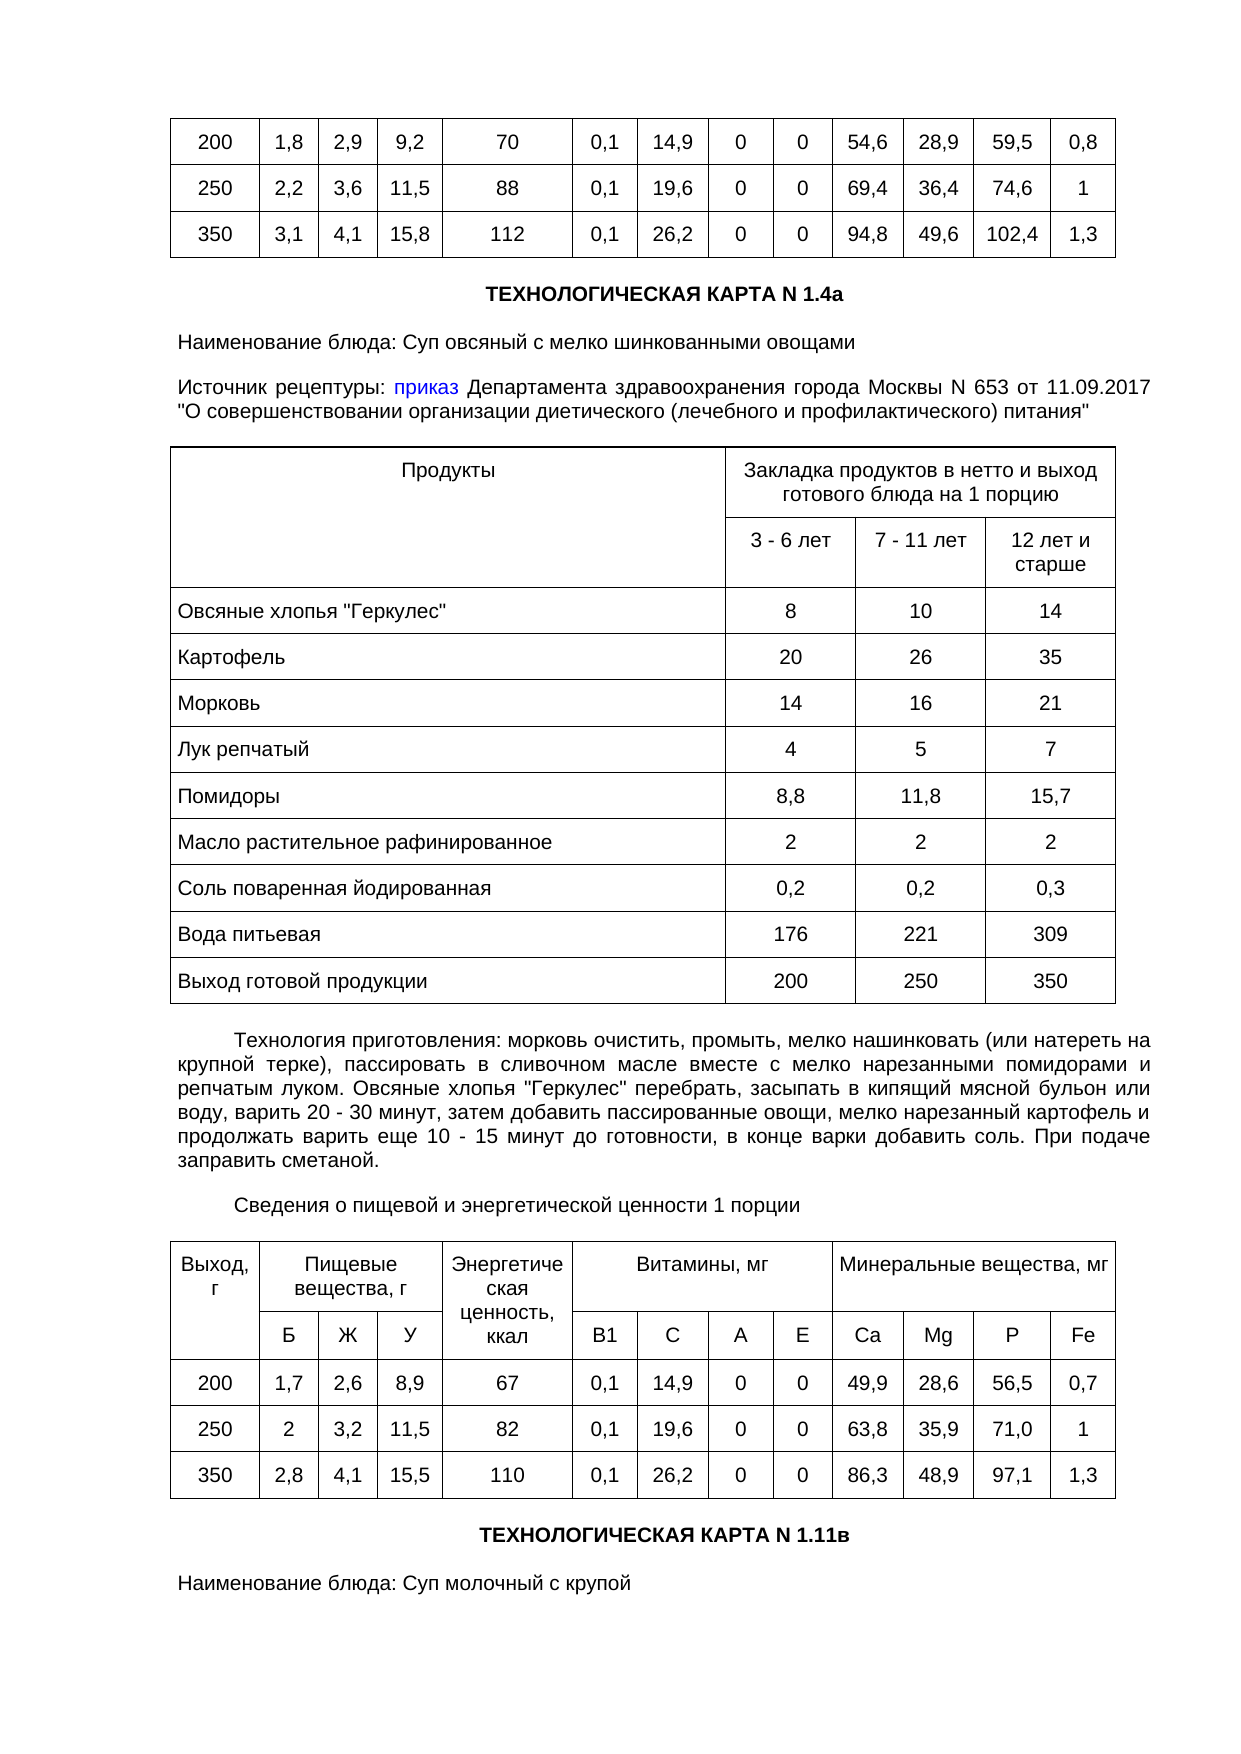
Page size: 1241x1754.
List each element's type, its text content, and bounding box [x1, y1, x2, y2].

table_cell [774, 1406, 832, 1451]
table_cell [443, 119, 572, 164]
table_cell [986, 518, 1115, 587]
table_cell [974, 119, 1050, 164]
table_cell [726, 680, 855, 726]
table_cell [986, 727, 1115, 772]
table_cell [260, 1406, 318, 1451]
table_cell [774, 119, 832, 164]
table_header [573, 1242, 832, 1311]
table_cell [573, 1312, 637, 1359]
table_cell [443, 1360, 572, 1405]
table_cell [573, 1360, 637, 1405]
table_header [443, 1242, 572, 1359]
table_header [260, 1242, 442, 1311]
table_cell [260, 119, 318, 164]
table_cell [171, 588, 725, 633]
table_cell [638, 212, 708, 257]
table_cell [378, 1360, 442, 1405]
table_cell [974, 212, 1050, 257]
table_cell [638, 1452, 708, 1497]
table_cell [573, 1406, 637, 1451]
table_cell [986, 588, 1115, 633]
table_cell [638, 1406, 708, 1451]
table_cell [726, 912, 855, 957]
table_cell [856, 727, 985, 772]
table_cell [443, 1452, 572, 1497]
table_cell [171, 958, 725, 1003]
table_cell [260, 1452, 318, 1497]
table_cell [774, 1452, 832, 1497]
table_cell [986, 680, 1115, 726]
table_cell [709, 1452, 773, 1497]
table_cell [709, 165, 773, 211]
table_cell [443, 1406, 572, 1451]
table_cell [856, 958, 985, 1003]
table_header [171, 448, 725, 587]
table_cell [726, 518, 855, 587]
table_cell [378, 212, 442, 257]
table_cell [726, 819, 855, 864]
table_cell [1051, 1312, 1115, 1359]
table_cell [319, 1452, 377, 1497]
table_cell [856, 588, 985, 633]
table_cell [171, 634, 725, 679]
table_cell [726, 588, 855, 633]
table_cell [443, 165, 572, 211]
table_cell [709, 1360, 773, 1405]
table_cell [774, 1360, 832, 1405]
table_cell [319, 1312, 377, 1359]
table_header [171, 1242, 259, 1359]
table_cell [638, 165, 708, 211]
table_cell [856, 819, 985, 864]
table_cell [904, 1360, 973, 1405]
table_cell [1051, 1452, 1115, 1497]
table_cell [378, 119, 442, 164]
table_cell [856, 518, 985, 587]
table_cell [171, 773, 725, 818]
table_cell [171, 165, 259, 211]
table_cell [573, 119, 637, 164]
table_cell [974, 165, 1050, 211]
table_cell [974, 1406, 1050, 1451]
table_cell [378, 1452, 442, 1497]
text Сведения о пищевой и энергетической ценности 1 порции [177, 1193, 1152, 1217]
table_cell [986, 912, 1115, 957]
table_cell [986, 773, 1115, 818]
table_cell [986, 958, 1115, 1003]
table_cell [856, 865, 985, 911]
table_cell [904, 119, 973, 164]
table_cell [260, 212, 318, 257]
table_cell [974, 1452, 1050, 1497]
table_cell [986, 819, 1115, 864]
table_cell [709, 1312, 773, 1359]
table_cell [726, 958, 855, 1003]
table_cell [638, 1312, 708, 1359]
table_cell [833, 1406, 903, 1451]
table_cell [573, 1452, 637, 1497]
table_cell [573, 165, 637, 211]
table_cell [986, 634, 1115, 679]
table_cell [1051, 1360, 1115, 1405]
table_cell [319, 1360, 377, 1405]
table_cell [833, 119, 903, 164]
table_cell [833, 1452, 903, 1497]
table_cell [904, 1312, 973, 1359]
text Наименование блюда: Суп овсяный с мелко шинкованными овощами [177, 330, 1152, 354]
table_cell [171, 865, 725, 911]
title ТЕХНОЛОГИЧЕСКАЯ КАРТА N 1.4а [177, 282, 1152, 306]
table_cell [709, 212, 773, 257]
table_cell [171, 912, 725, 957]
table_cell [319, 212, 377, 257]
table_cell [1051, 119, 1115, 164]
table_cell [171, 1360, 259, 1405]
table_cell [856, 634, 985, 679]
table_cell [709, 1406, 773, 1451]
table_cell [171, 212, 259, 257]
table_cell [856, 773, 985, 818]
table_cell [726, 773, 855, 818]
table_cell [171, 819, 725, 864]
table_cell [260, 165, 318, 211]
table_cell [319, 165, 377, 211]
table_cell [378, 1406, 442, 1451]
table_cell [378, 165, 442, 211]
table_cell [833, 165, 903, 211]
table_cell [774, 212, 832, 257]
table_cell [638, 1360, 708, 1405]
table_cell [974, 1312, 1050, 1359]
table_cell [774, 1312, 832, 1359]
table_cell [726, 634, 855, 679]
text Источник рецептуры: приказ Департамента здравоохранения города Москвы N 653 от 11.09.2017 "О совершенствовании организации диетического (лечебного и профилактического) питания" [177, 374, 1152, 422]
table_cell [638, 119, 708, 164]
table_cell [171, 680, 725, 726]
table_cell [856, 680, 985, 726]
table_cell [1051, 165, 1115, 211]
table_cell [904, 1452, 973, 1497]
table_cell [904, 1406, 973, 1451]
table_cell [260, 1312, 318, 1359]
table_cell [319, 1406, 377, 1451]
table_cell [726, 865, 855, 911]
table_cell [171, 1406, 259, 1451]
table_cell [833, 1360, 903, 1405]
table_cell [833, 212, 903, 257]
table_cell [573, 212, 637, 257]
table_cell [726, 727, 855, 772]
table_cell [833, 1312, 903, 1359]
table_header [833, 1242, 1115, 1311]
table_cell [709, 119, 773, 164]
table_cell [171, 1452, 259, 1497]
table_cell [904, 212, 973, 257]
text Наименование блюда: Суп молочный с крупой [177, 1570, 1152, 1594]
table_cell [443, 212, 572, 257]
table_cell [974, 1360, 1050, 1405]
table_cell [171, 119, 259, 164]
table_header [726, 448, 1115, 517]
title ТЕХНОЛОГИЧЕСКАЯ КАРТА N 1.11в [177, 1522, 1152, 1546]
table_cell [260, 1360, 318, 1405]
text Технология приготовления: морковь очистить, промыть, мелко нашинковать (или натереть на крупной терке), пассировать в сливочном масле вместе с мелко нарезанными помидорами и репчатым луком. Овсяные хлопья "Геркулес" перебрать, засыпать в кипящий мясной бульон или воду, варить 20 - 30 минут, затем добавить пассированные овощи, мелко нарезанный картофель и продолжать варить еще 10 - 15 минут до готовности, в конце варки добавить соль. При подаче заправить сметаной. [177, 1028, 1152, 1172]
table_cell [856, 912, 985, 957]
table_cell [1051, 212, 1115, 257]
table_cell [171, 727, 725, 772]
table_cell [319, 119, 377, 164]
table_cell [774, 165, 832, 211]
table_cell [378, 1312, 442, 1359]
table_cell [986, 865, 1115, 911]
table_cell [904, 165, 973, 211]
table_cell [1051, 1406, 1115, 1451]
